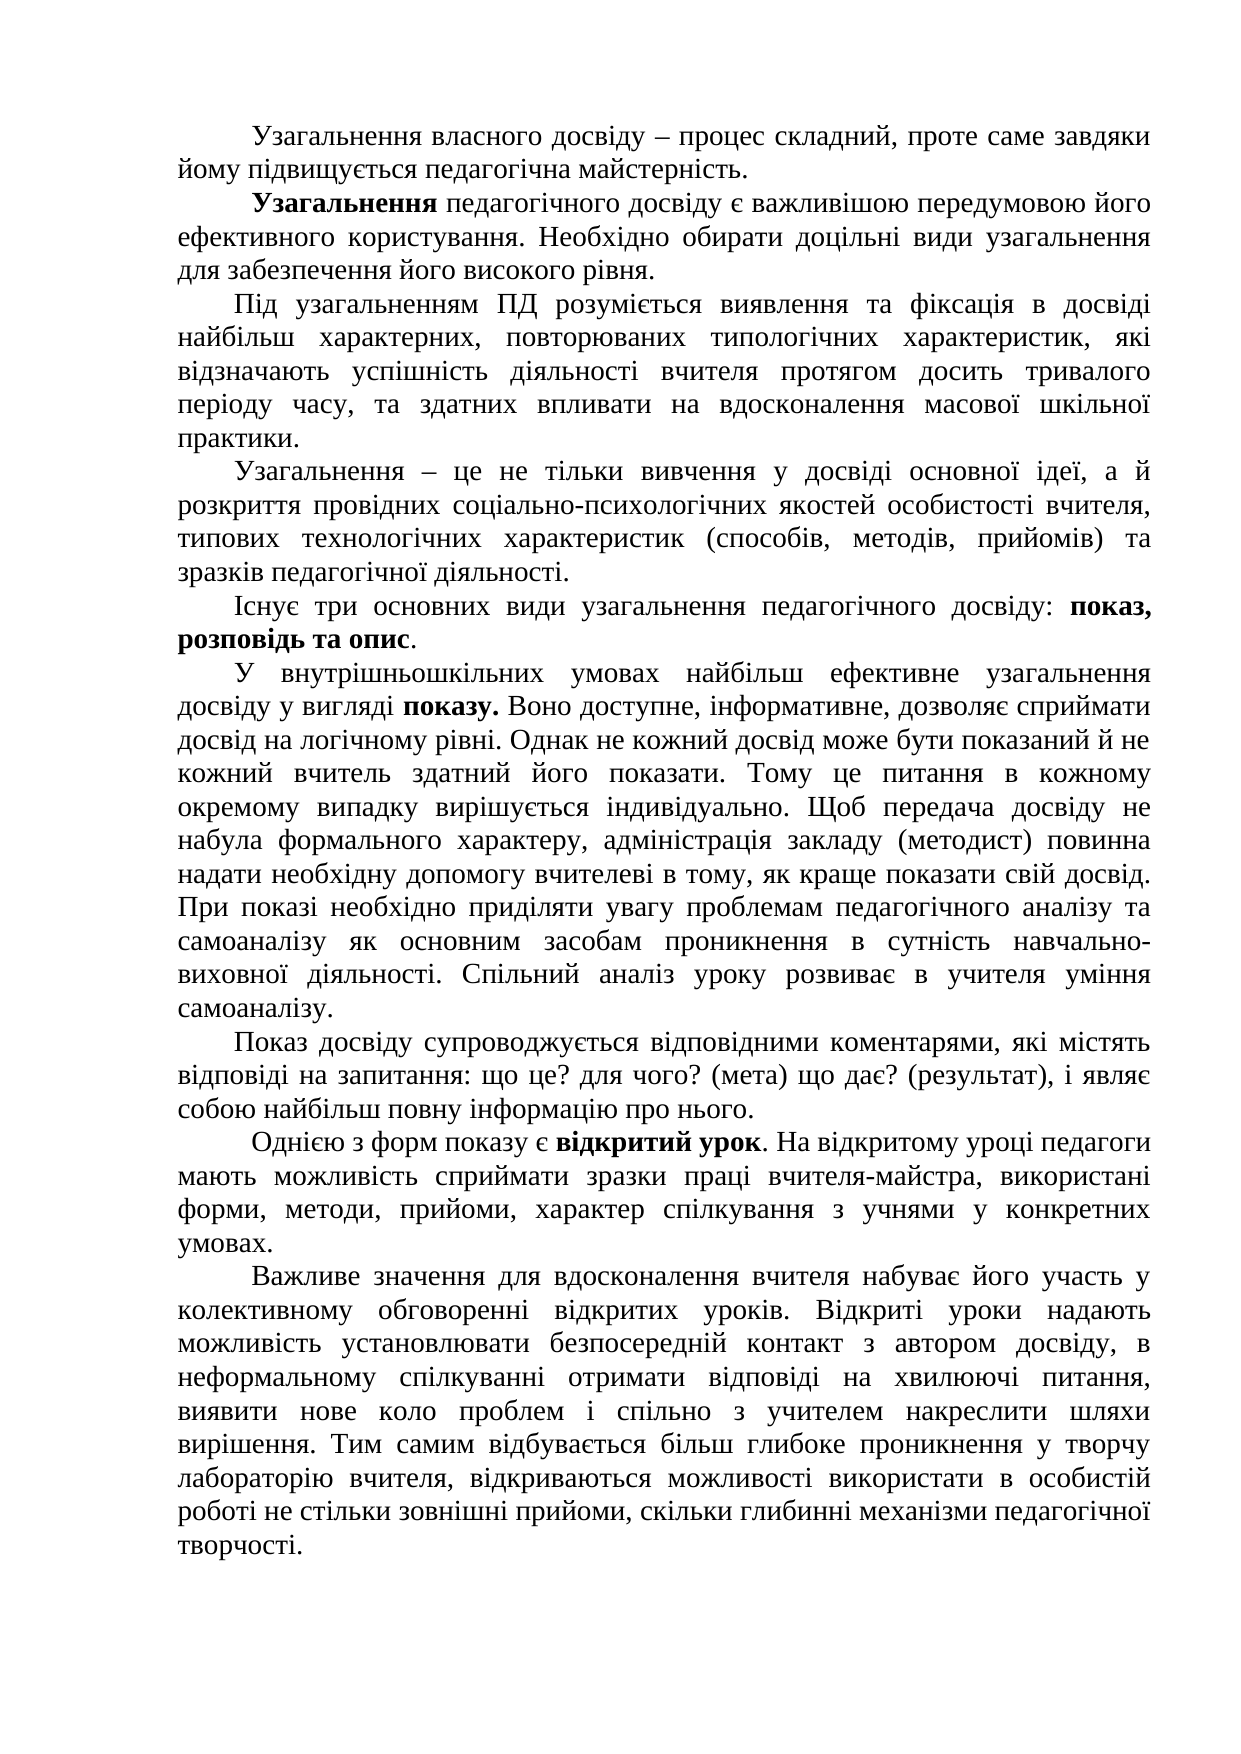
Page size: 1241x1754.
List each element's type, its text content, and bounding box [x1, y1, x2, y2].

text Однією з форм показу є відкритий урок. На відкритому уроці педагоги мають можливість сприймати зразки праці вчителя-майстра, використані форми, методи, прийоми, характер спілкування з учнями у конкретних умовах. [177, 1124, 1152, 1258]
text Узагальнення – це не тільки вивчення у досвіді основної ідеї, а й розкриття провідних соціально-психологічних якостей особистості вчителя, типових технологічних характеристик (способів, методів, прийомів) та зразків педагогічної діяльності. [177, 453, 1152, 588]
text Існує три основних види узагальнення педагогічного досвіду: показ, розповідь та опис. [177, 588, 1152, 655]
text У внутрішньошкільних умовах найбільш ефективне узагальнення досвіду у вигляді показу. Воно доступне, інформативне, дозволяє сприймати досвід на логічному рівні. Однак не кожний досвід може бути показаний й не кожний вчитель здатний його показати. Тому це питання в кожному окремому випадку вирішується індивідуально. Щоб передача досвіду не набула формального характеру, адміністрація закладу (методист) повинна надати необхідну допомогу вчителеві в тому, як краще показати свій досвід. При показі необхідно приділяти увагу проблемам педагогічного аналізу та самоаналізу як основним засобам проникнення в сутність навчально-виховної діяльності. Спільний аналіз уроку розвиває в учителя уміння самоаналізу. [177, 655, 1152, 1024]
text Важливе значення для вдосконалення вчителя набуває його участь у колективному обговоренні відкритих уроків. Відкриті уроки надають можливість установлювати безпосередній контакт з автором досвіду, в неформальному спілкуванні отримати відповіді на хвилюючі питання, виявити нове коло проблем і спільно з учителем накреслити шляхи вирішення. Тим самим відбувається більш глибоке проникнення у творчу лабораторію вчителя, відкриваються можливості використати в особистій роботі не стільки зовнішні прийоми, скільки глибинні механізми педагогічної творчості. [177, 1258, 1152, 1560]
text Під узагальненням ПД розуміється виявлення та фіксація в досвіді найбільш характерних, повторюваних типологічних характеристик, які відзначають успішність діяльності вчителя протягом досить тривалого періоду часу, та здатних впливати на вдосконалення масової шкільної практики. [177, 286, 1152, 453]
text Узагальнення педагогічного досвіду є важливішою передумовою його ефективного користування. Необхідно обирати доцільні види узагальнення для забезпечення його високого рівня. [177, 185, 1152, 286]
text Узагальнення власного досвіду – процес складний, проте саме завдяки йому підвищується педагогічна майстерність. [177, 118, 1152, 185]
text Показ досвіду супроводжується відповідними коментарями, які містять відповіді на запитання: що це? для чого? (мета) що дає? (результат), і являє собою найбільш повну інформацію про нього. [177, 1024, 1152, 1124]
